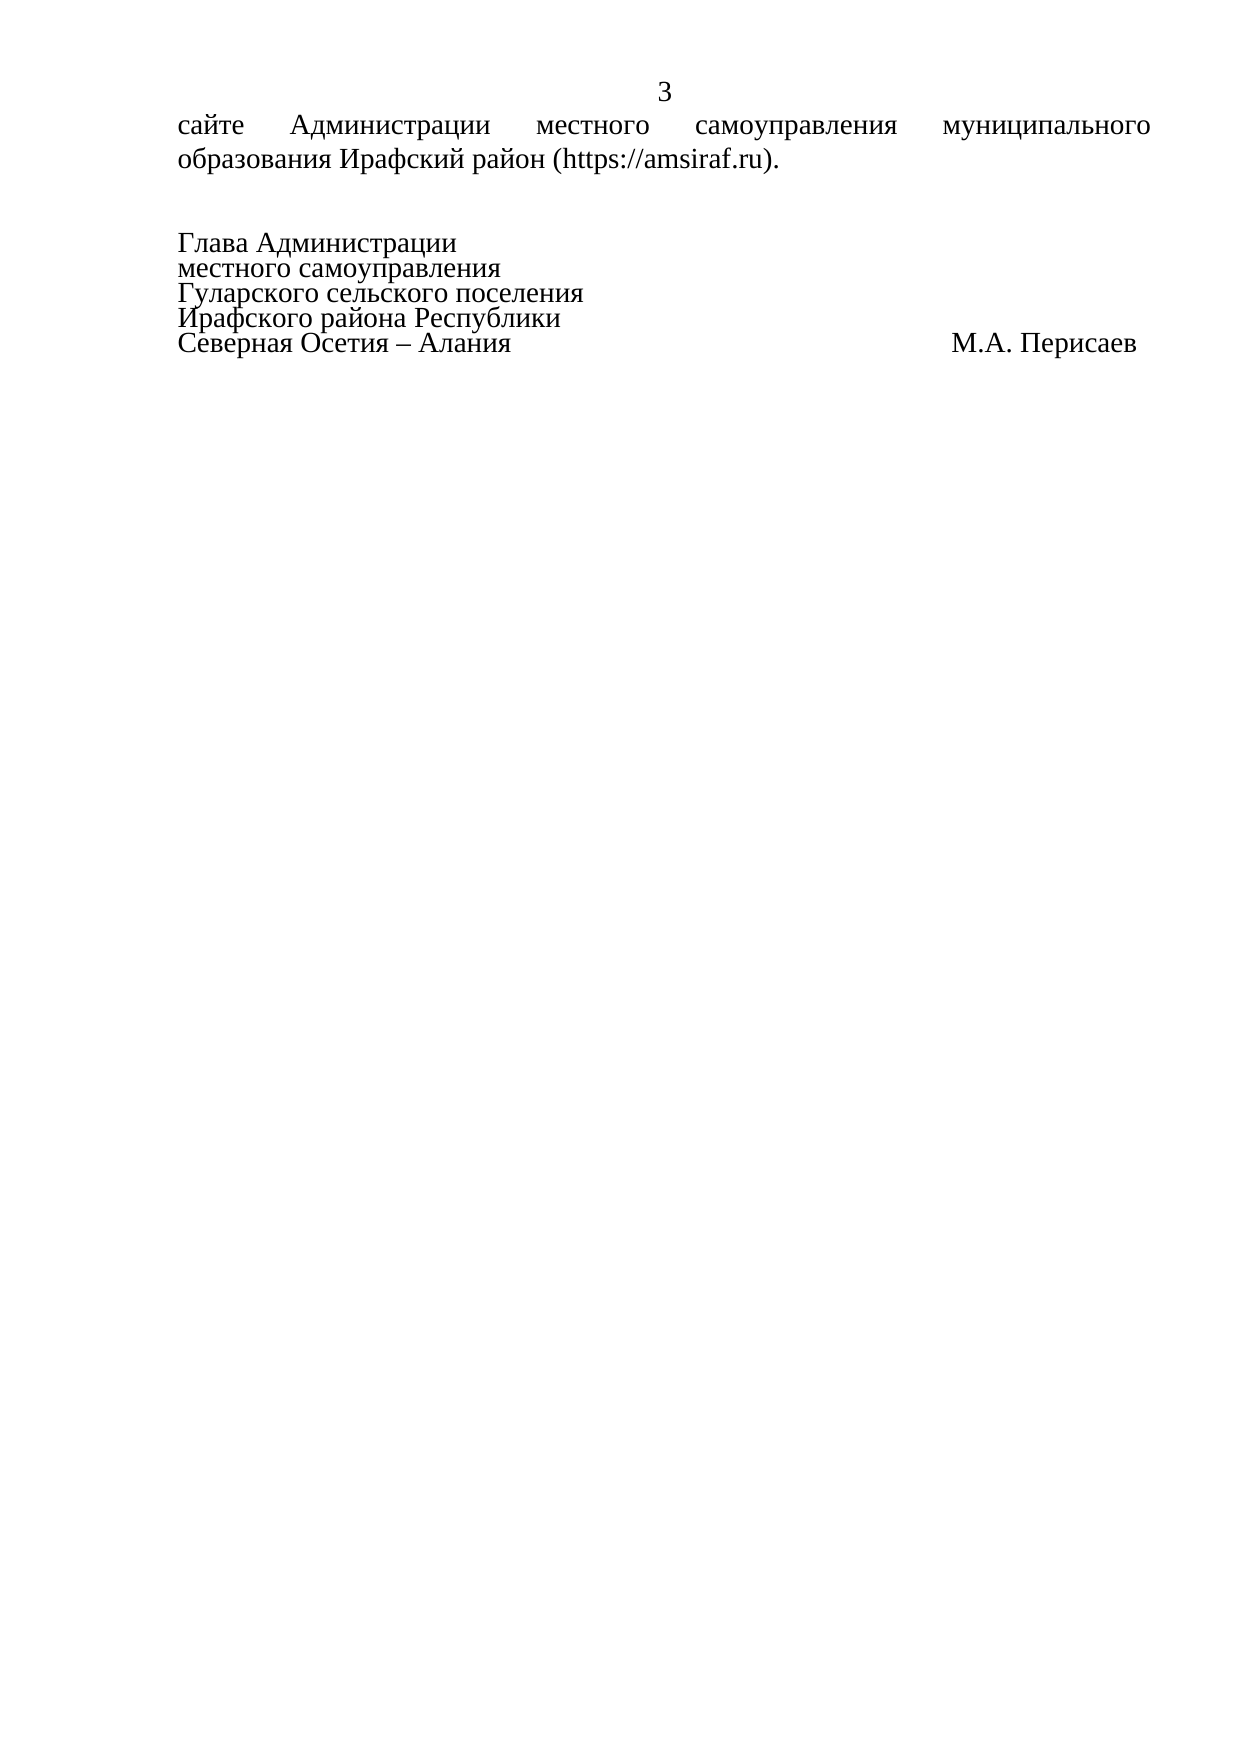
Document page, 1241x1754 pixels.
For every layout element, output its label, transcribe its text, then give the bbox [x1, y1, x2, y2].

text Гуларского сельского поселения [177, 283, 1152, 308]
text Северная Осетия – Алания М.А. Перисаев [177, 333, 1152, 358]
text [177, 107, 1152, 174]
text Глава Администрации [267, 233, 1152, 258]
text Глава Администрации [177, 233, 276, 258]
text местного самоуправления [177, 258, 1152, 283]
text Ирафского района Республики [237, 308, 1152, 333]
